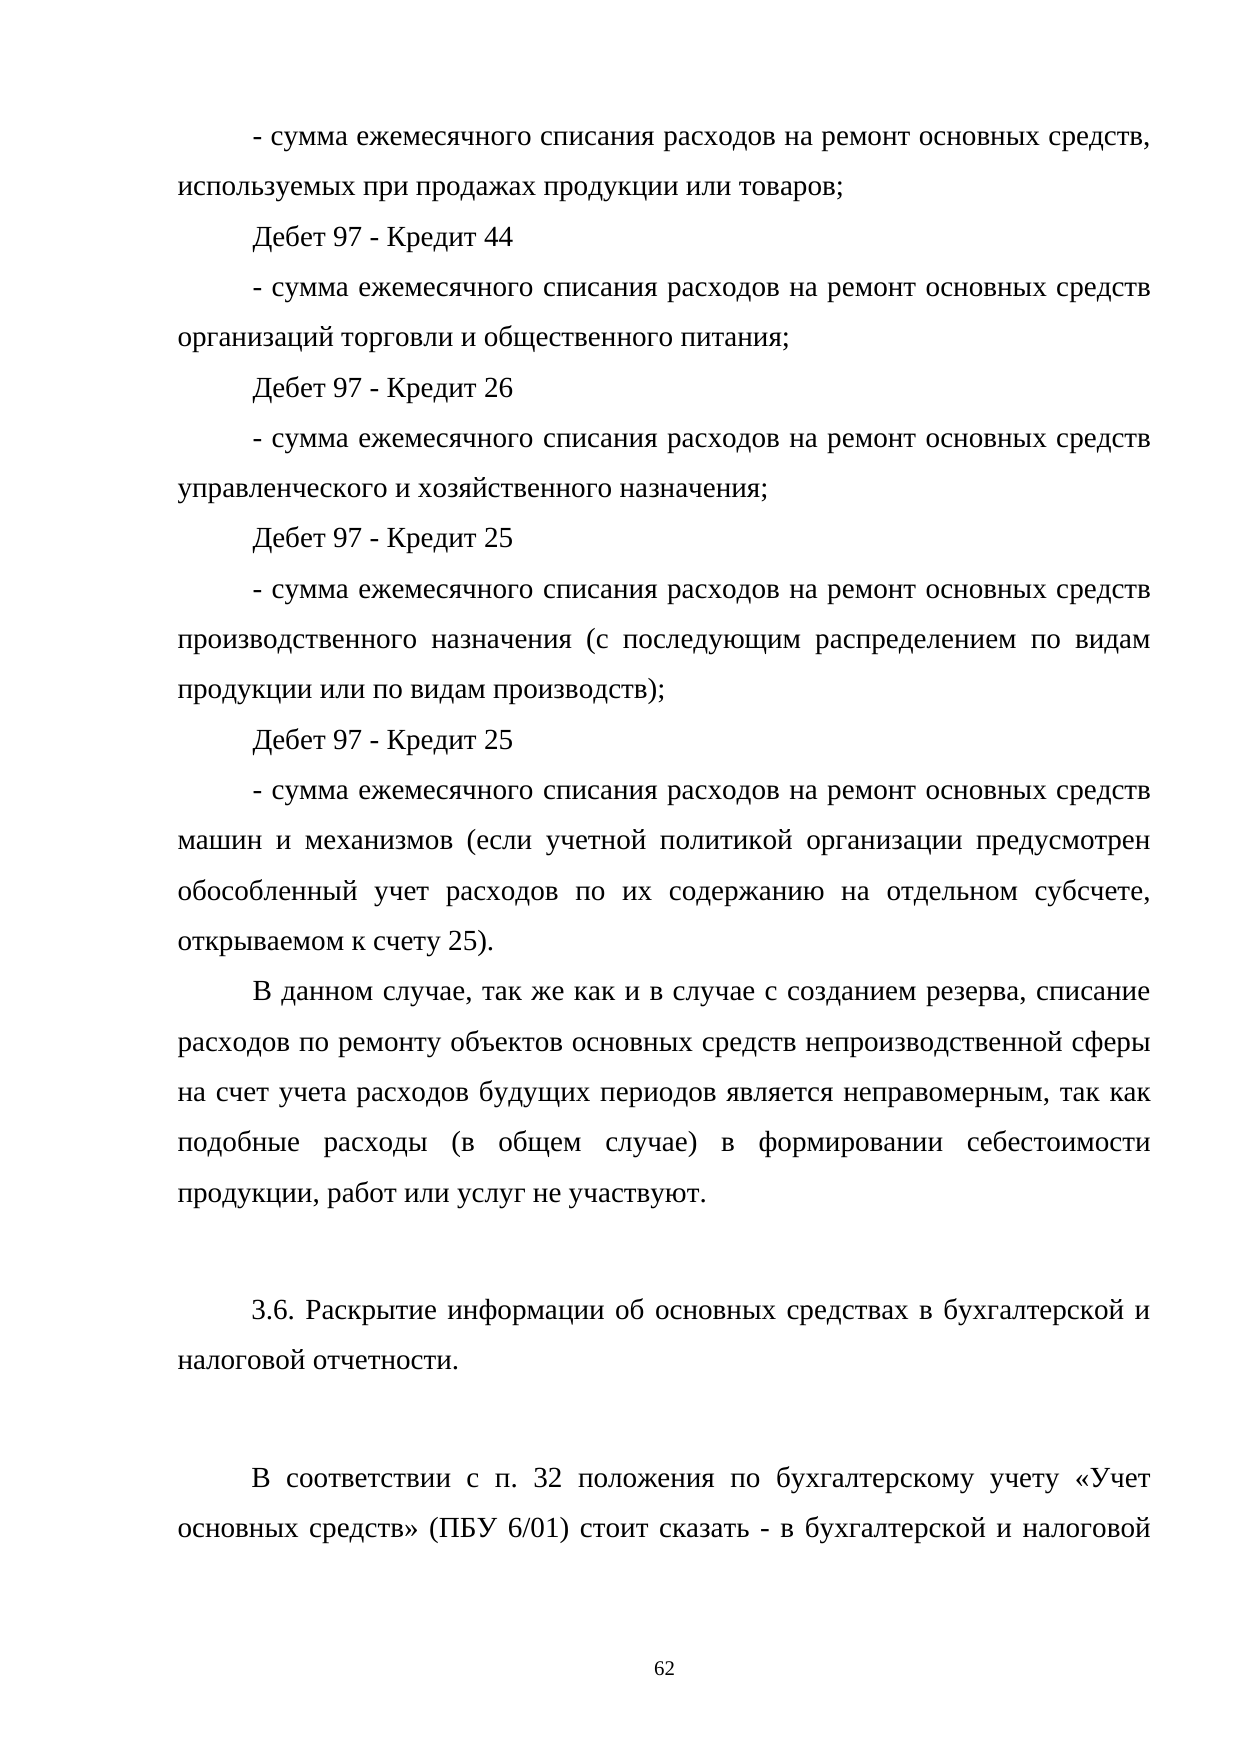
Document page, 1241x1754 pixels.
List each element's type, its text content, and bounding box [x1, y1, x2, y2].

text Дебет 97 - Кредит 26 [177, 370, 1152, 403]
text Дебет 97 - Кредит 25 [177, 521, 1152, 554]
text - сумма ежемесячного списания расходов на ремонт основных средств производственного назначения (с последующим распределением по видам продукции или по видам производств); [177, 571, 1152, 705]
text В данном случае, так же как и в случае с созданием резерва, списание расходов по ремонту объектов основных средств непроизводственной сферы на счет учета расходов будущих периодов является неправомерным, так как подобные расходы (в общем случае) в формировании себестоимости продукции, работ или услуг не участвуют. [177, 973, 1152, 1208]
text Дебет 97 - Кредит 25 [177, 722, 1152, 755]
text - сумма ежемесячного списания расходов на ремонт основных средств машин и механизмов (если учетной политикой организации предусмотрен обособленный учет расходов по их содержанию на отдельном субсчете, открываемом к счету 25). [177, 772, 1152, 957]
text Дебет 97 - Кредит 44 [177, 219, 1152, 252]
text - сумма ежемесячного списания расходов на ремонт основных средств организаций торговли и общественного питания; [177, 269, 1152, 353]
text - сумма ежемесячного списания расходов на ремонт основных средств, используемых при продажах продукции или товаров; [177, 118, 1152, 202]
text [177, 1460, 1152, 1544]
text 3.6. Раскрытие информации об основных средствах в бухгалтерской и налоговой отчетности. [177, 1292, 1152, 1376]
text - сумма ежемесячного списания расходов на ремонт основных средств управленческого и хозяйственного назначения; [177, 420, 1152, 504]
